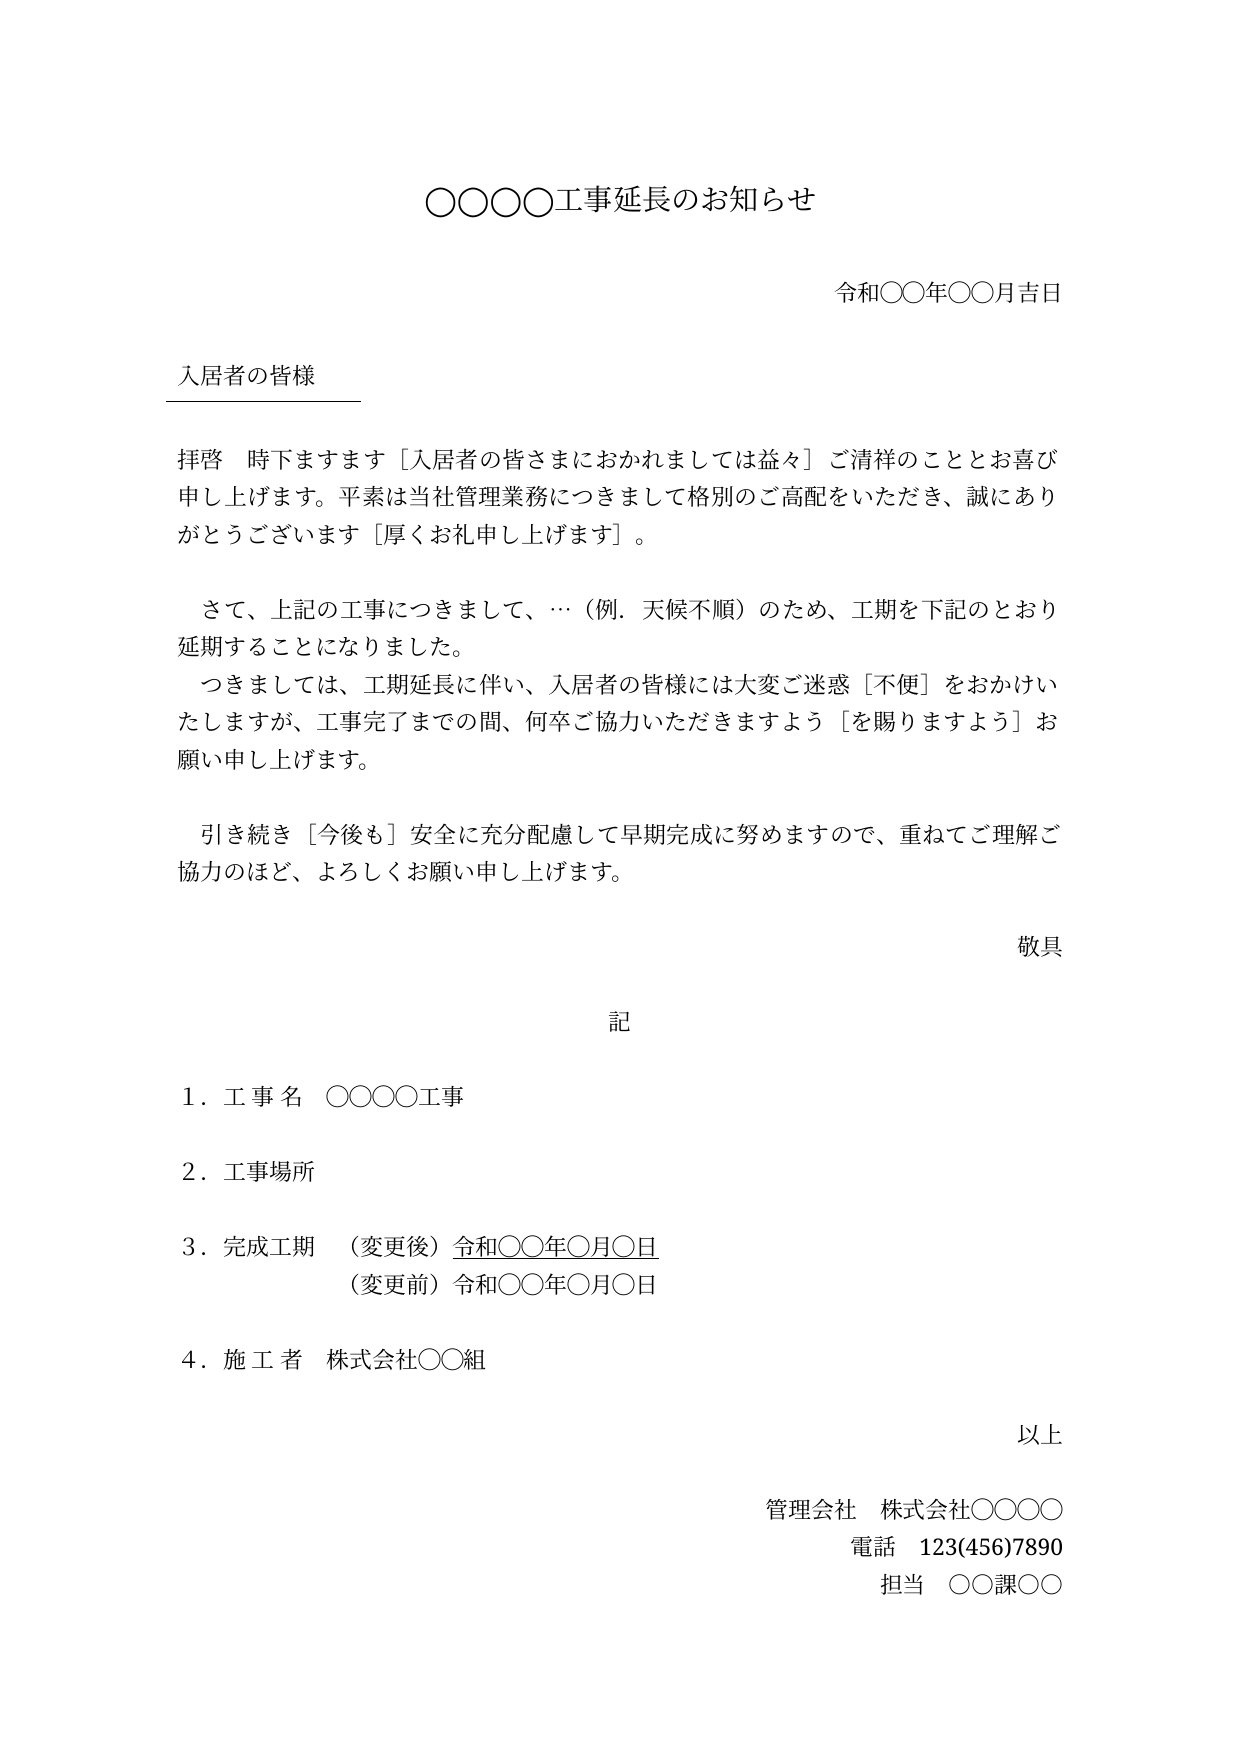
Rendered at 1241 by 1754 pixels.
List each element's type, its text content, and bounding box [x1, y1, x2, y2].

text ４．施工者 株式会社◯◯組 [177, 1339, 1063, 1377]
text 記 [177, 1002, 1063, 1039]
text 管理会社 会社◯◯◯◯ [177, 1489, 1063, 1527]
text 引き続き［今後も］安全に充分配慮して早期完成に努めますので、重ねてご理解ご協力のほど、よろしくお願い申し上げます。 [177, 814, 1063, 889]
text （変更前）令和◯◯年◯月◯日 [177, 1264, 1063, 1302]
text 令和◯◯年◯◯月吉日 [177, 273, 1063, 310]
text つきましては、工期延長に伴い、入居者の皆様には大変ご迷惑［不便］をおかけいたしますが、工事完了までの間、何卒ご協力いただきますよう［を賜りますよう］お願い申し上げます。 [177, 664, 1063, 777]
text 担当 ○○課○○ [177, 1564, 1063, 1602]
text 電話 123(456)7890 [177, 1527, 1063, 1564]
table_header 入居者の皆様 [166, 348, 361, 401]
text ３．完成工期 （変更後）令和◯◯年◯月◯日 [177, 1227, 1063, 1264]
text 敬具 [177, 927, 1063, 964]
text １．工事名 ◯◯◯◯工事 [177, 1077, 1063, 1114]
text さて、上記の工事につきまして、…（例．天候不順）のため、工期を下記のとおり延期することになりました。 [177, 589, 1063, 664]
text ２．工事場所 [177, 1152, 1063, 1189]
text 拝啓 時下ますます［入居者の皆さまにおかれましては益々］ご清祥のこととお喜び申し上げます。平素は当社管理業務につきまして格別のご高配をいただき、誠にありがとうございます［厚くお礼申し上げます］。 [177, 439, 1063, 552]
text ◯◯◯◯工事延長のお知らせ [177, 160, 1063, 235]
